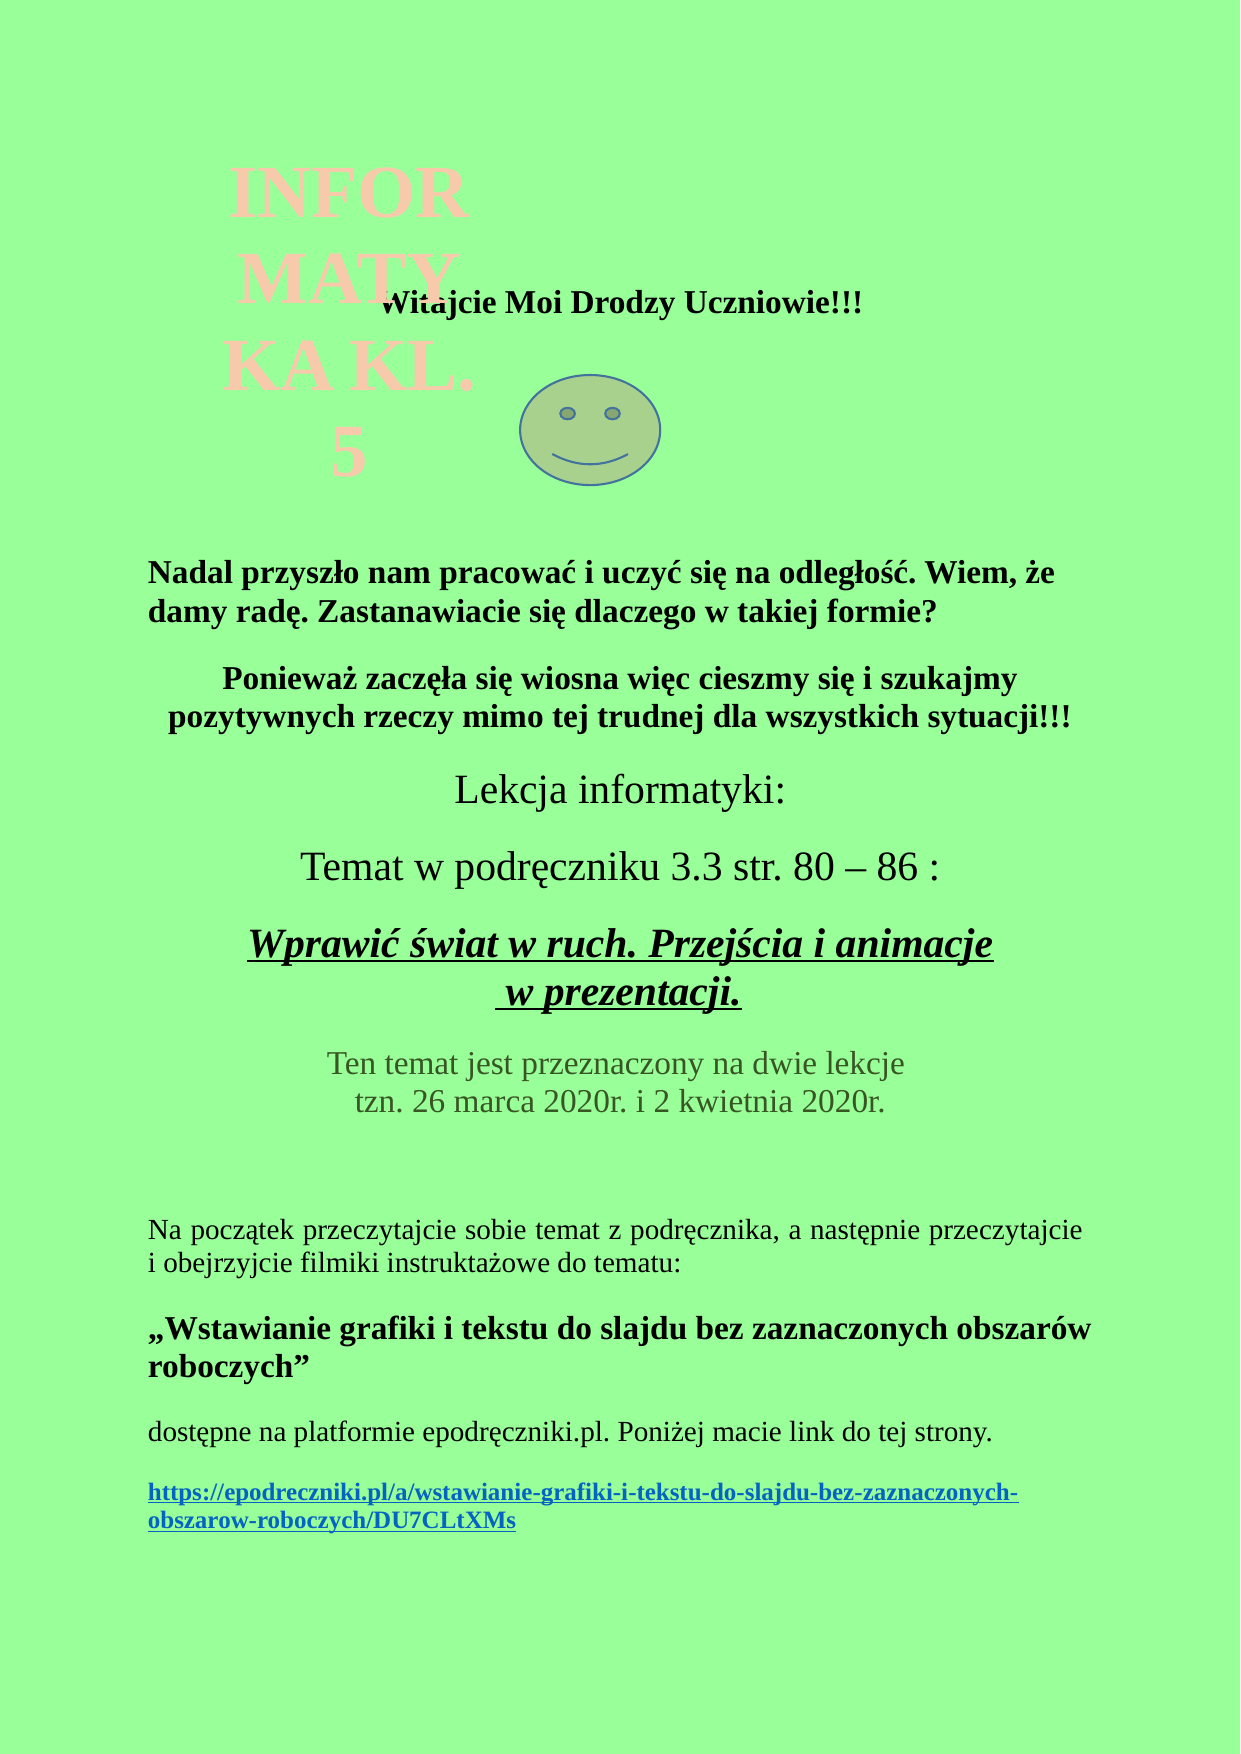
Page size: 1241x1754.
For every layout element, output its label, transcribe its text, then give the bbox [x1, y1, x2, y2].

text Ten temat jest przeznaczony na dwie lekcje tzn. 26 marca 2020r. i 2 kwietnia 2020r. [148, 1043, 1093, 1120]
text „Wstawianie grafiki i tekstu do slajdu bez zaznaczonych obszarów roboczych” [148, 1308, 1093, 1385]
text Temat w podręczniku 3.3 str. 80 – 86 : [148, 841, 1093, 889]
text Witajcie Moi Drodzy Uczniowie!!! [148, 283, 1093, 321]
text Na początek przeczytajcie sobie temat z podręcznika, a następnie przeczytajcie i obejrzyjcie filmiki instruktażowe do tematu: [148, 1212, 1093, 1279]
text Lekcja informatyki: [148, 764, 1093, 812]
text dostępne na platformie epodręczniki.pl. Poniżej macie link do tej strony. [148, 1414, 1093, 1448]
text Nadal przyszło nam pracować i uczyć się na odległość. Wiem, że damy radę. Zastanawiacie się dlaczego w takiej formie? [148, 553, 1093, 629]
text https://epodreczniki.pl/a/wstawianie-grafiki-i-tekstu-do-slajdu-bez-zaznaczonych-obszarow-roboczych/DU7CLtXMs [148, 1477, 1093, 1534]
text Wprawić świat w ruch. Przejścia i animacje w prezentacji. [148, 918, 1093, 1014]
text Ponieważ zaczęła się wiosna więc cieszmy się i szukajmy pozytywnych rzeczy mimo tej trudnej dla wszystkich sytuacji!!! [148, 658, 1093, 735]
